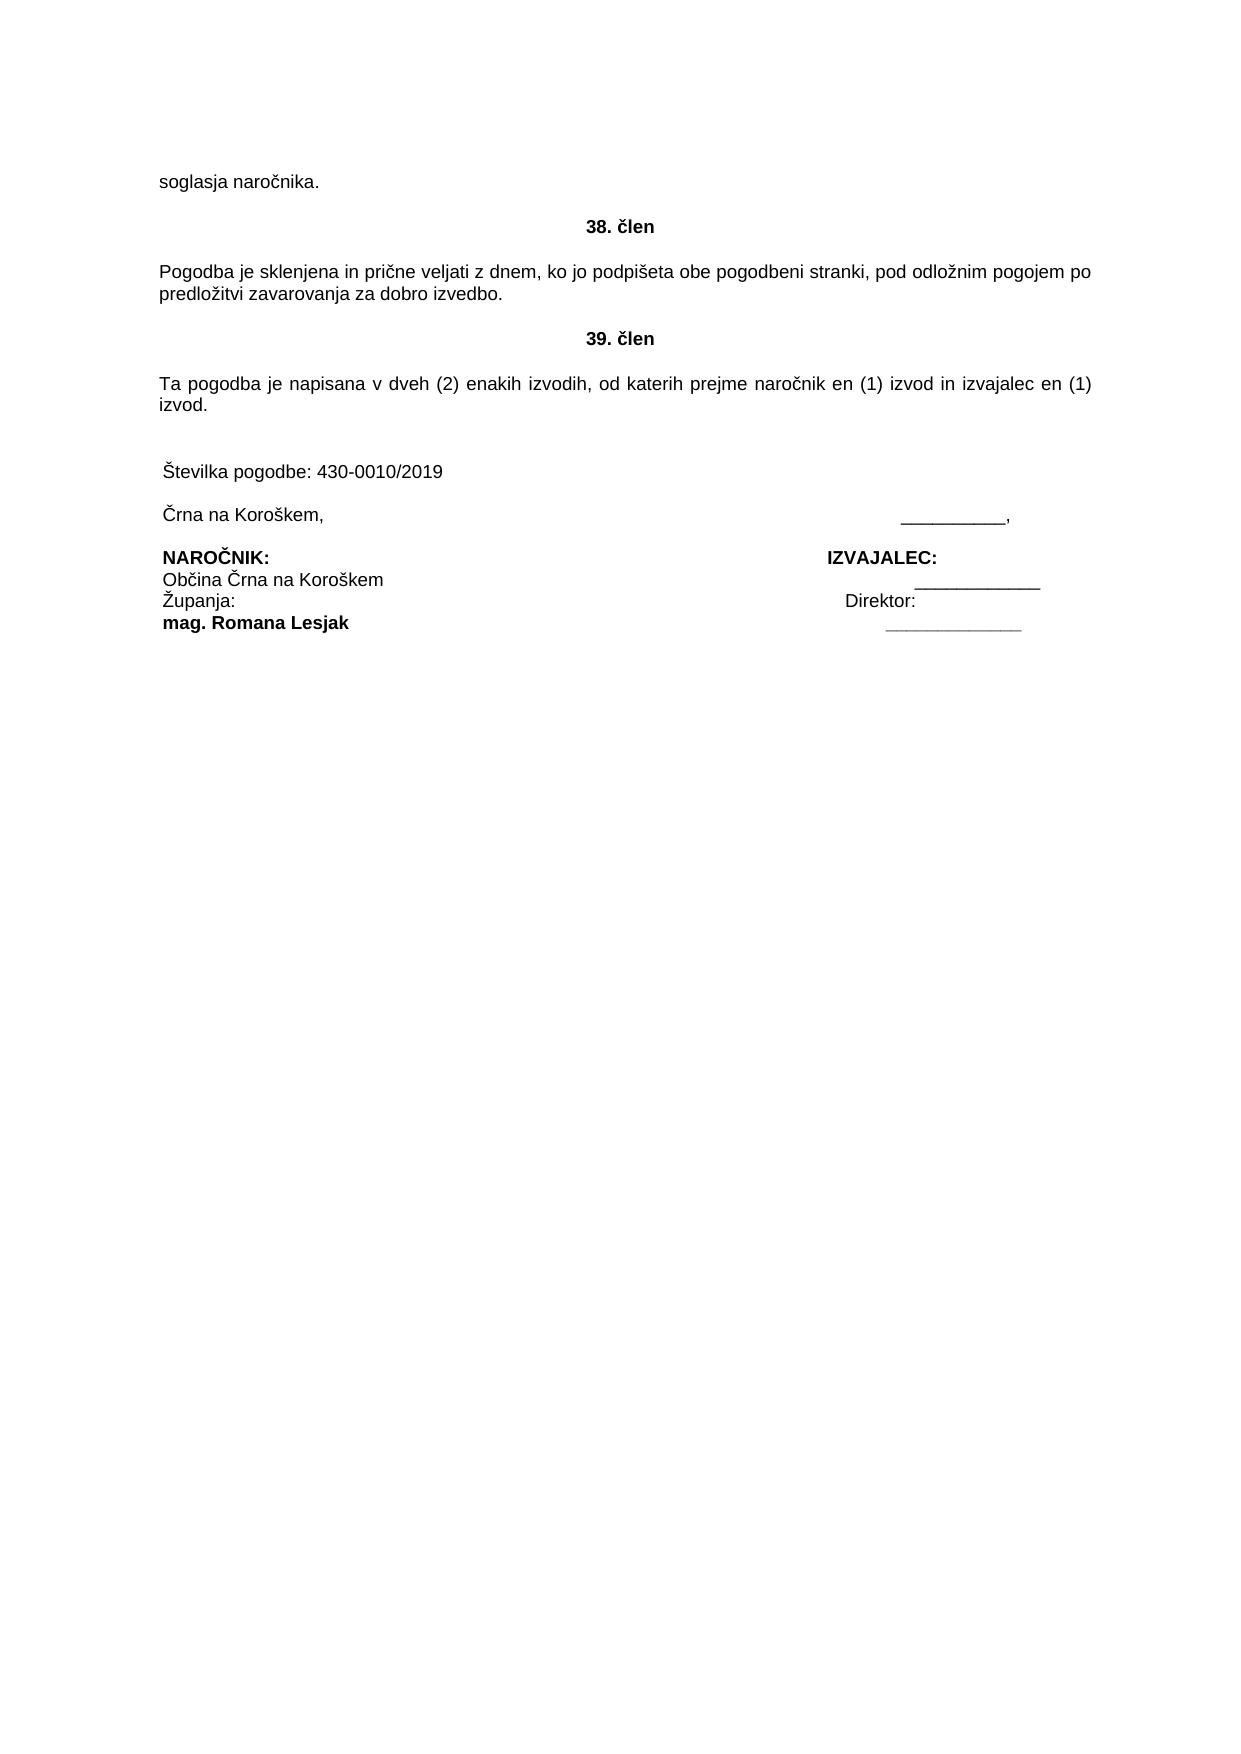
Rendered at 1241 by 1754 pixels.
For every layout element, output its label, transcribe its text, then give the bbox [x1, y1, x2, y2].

text Črna na Koroškem, __________, [162, 504, 1092, 526]
text Številka pogodbe: 430-0010/2019 [148, 461, 1092, 482]
text NAROČNIK: IZVAJALEC: [162, 547, 1092, 569]
text Županja: Direktor: [162, 590, 1092, 612]
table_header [148, 148, 1104, 216]
text 39. člen [148, 328, 1092, 349]
text Občina Črna na Koroškem ____________ [162, 569, 1092, 590]
table_header Pogodba je sklenjena in prične veljati z dnem, ko jo podpišeta obe pogodbeni stranki, pod odložnim pogojem po predložitvi zavarovanja za dobro izvedbo. [148, 238, 1104, 328]
text mag. Romana Lesjak _____________ [162, 612, 1092, 633]
text 38. člen [148, 216, 1092, 238]
table_header Ta pogodba je napisana v dveh (2) enakih izvodih, od katerih prejme naročnik en (1) izvod in izvajalec en (1) izvod. [148, 349, 1104, 439]
